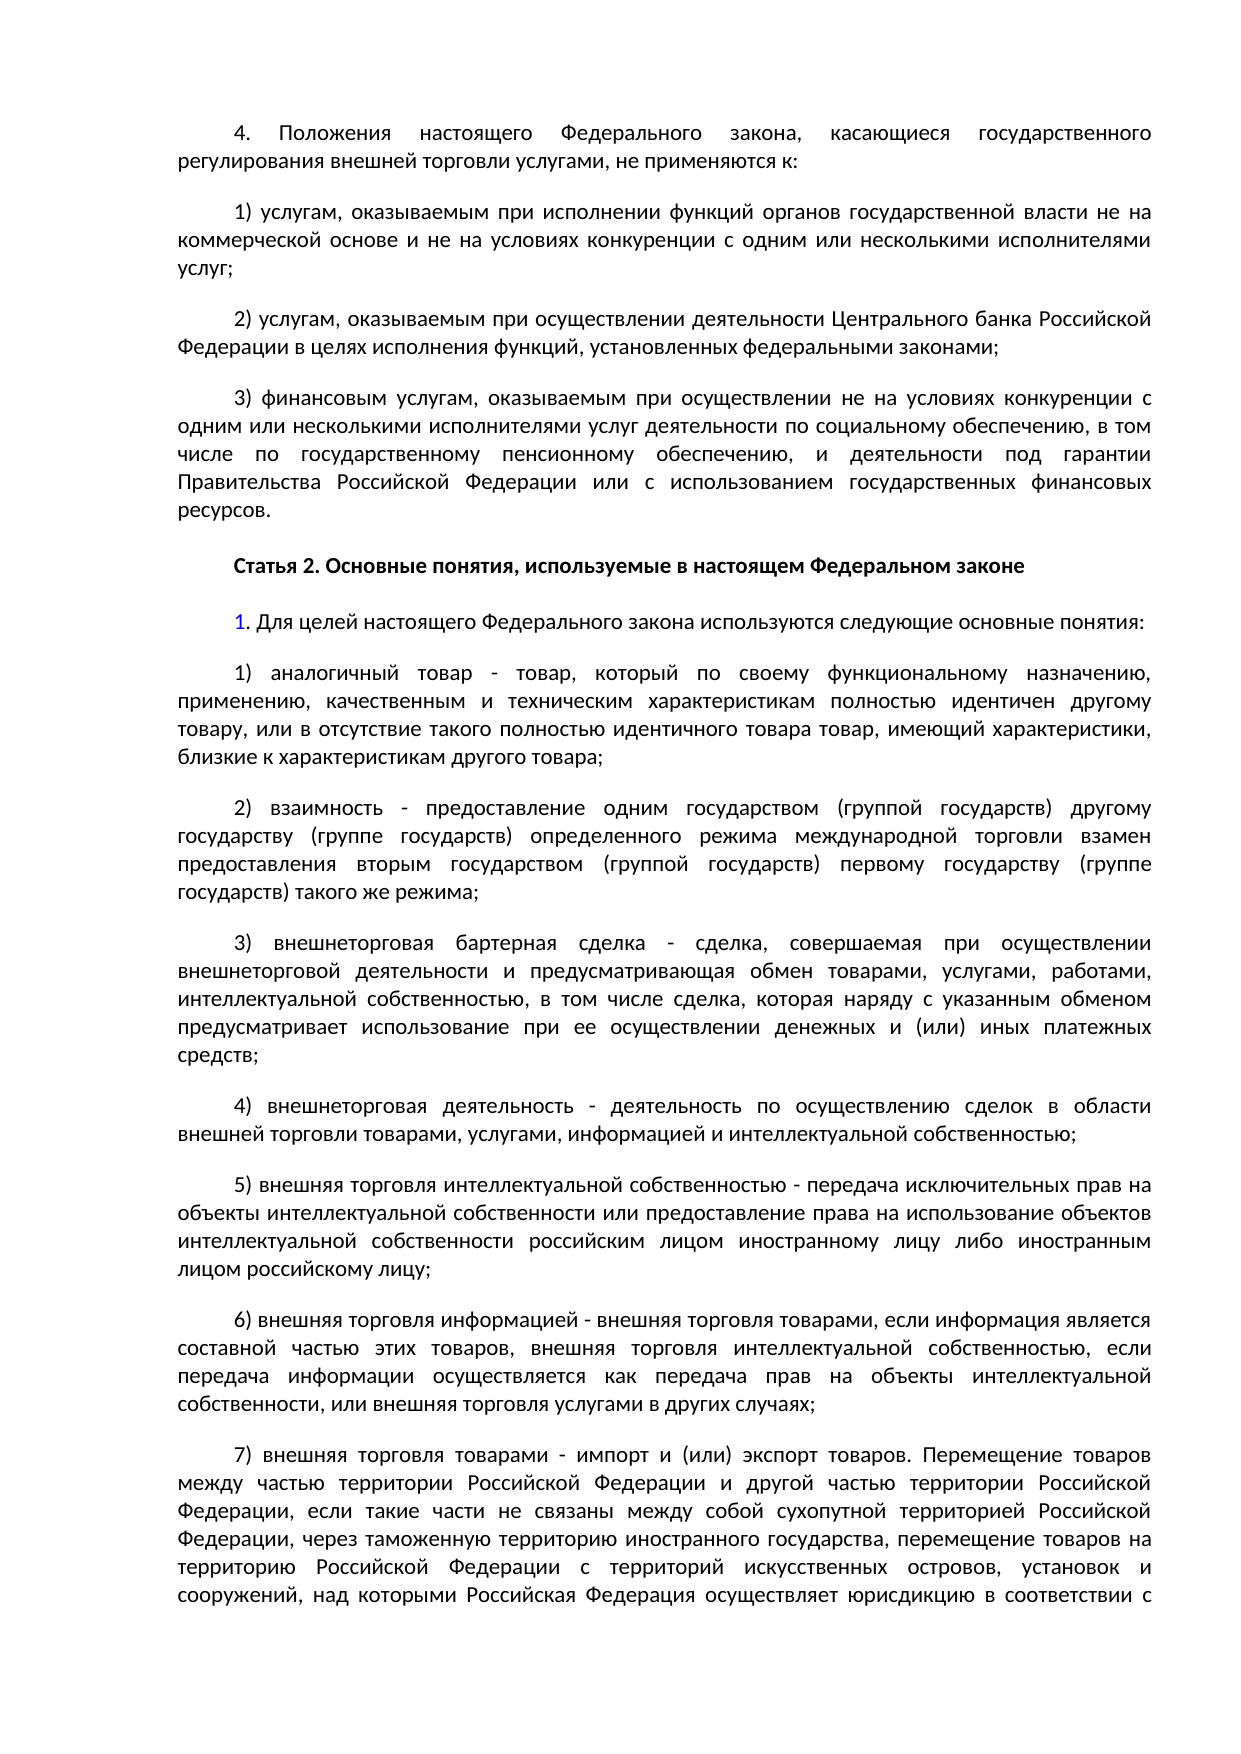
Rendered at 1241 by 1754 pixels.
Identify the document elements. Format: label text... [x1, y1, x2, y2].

text 3) внешнеторговая бартерная сделка - сделка, совершаемая при осуществлении внешнеторговой деятельности и предусматривающая обмен товарами, услугами, работами, интеллектуальной собственностью, в том числе сделка, которая наряду с указанным обменом предусматривает использование при ее осуществлении денежных и (или) иных платежных средств; [177, 928, 1152, 1068]
text 2) услугам, оказываемым при осуществлении деятельности Центрального банка Российской Федерации в целях исполнения функций, установленных федеральными законами; [177, 304, 1152, 360]
text 5) внешняя торговля интеллектуальной собственностью - передача исключительных прав на объекты интеллектуальной собственности или предоставление права на использование объектов интеллектуальной собственности российским лицом иностранному лицу либо иностранным лицом российскому лицу; [177, 1170, 1152, 1282]
text 4) внешнеторговая деятельность - деятельность по осуществлению сделок в области внешней торговли товарами, услугами, информацией и интеллектуальной собственностью; [177, 1091, 1152, 1147]
text 1) услугам, оказываемым при исполнении функций органов государственной власти не на коммерческой основе и не на условиях конкуренции с одним или несколькими исполнителями услуг; [177, 197, 1152, 281]
text 1) аналогичный товар - товар, который по своему функциональному назначению, применению, качественным и техническим характеристикам полностью идентичен другому товару, или в отсутствие такого полностью идентичного товара товар, имеющий характеристики, близкие к характеристикам другого товара; [177, 658, 1152, 770]
title Статья 2. Основные понятия, используемые в настоящем Федеральном законе [177, 551, 1152, 579]
text 4. Положения настоящего Федерального закона, касающиеся государственного регулирования внешней торговли услугами, не применяются к: [177, 118, 1152, 174]
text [177, 1440, 1152, 1608]
text 1. Для целей настоящего Федерального закона используются следующие основные понятия: [177, 607, 1152, 635]
text 6) внешняя торговля информацией - внешняя торговля товарами, если информация является составной частью этих товаров, внешняя торговля интеллектуальной собственностью, если передача информации осуществляется как передача прав на объекты интеллектуальной собственности, или внешняя торговля услугами в других случаях; [177, 1305, 1152, 1417]
text 2) взаимность - предоставление одним государством (группой государств) другому государству (группе государств) определенного режима международной торговли взамен предоставления вторым государством (группой государств) первому государству (группе государств) такого же режима; [177, 793, 1152, 905]
text 3) финансовым услугам, оказываемым при осуществлении не на условиях конкуренции с одним или несколькими исполнителями услуг деятельности по социальному обеспечению, в том числе по государственному пенсионному обеспечению, и деятельности под гарантии Правительства Российской Федерации или с использованием государственных финансовых ресурсов. [177, 383, 1152, 523]
